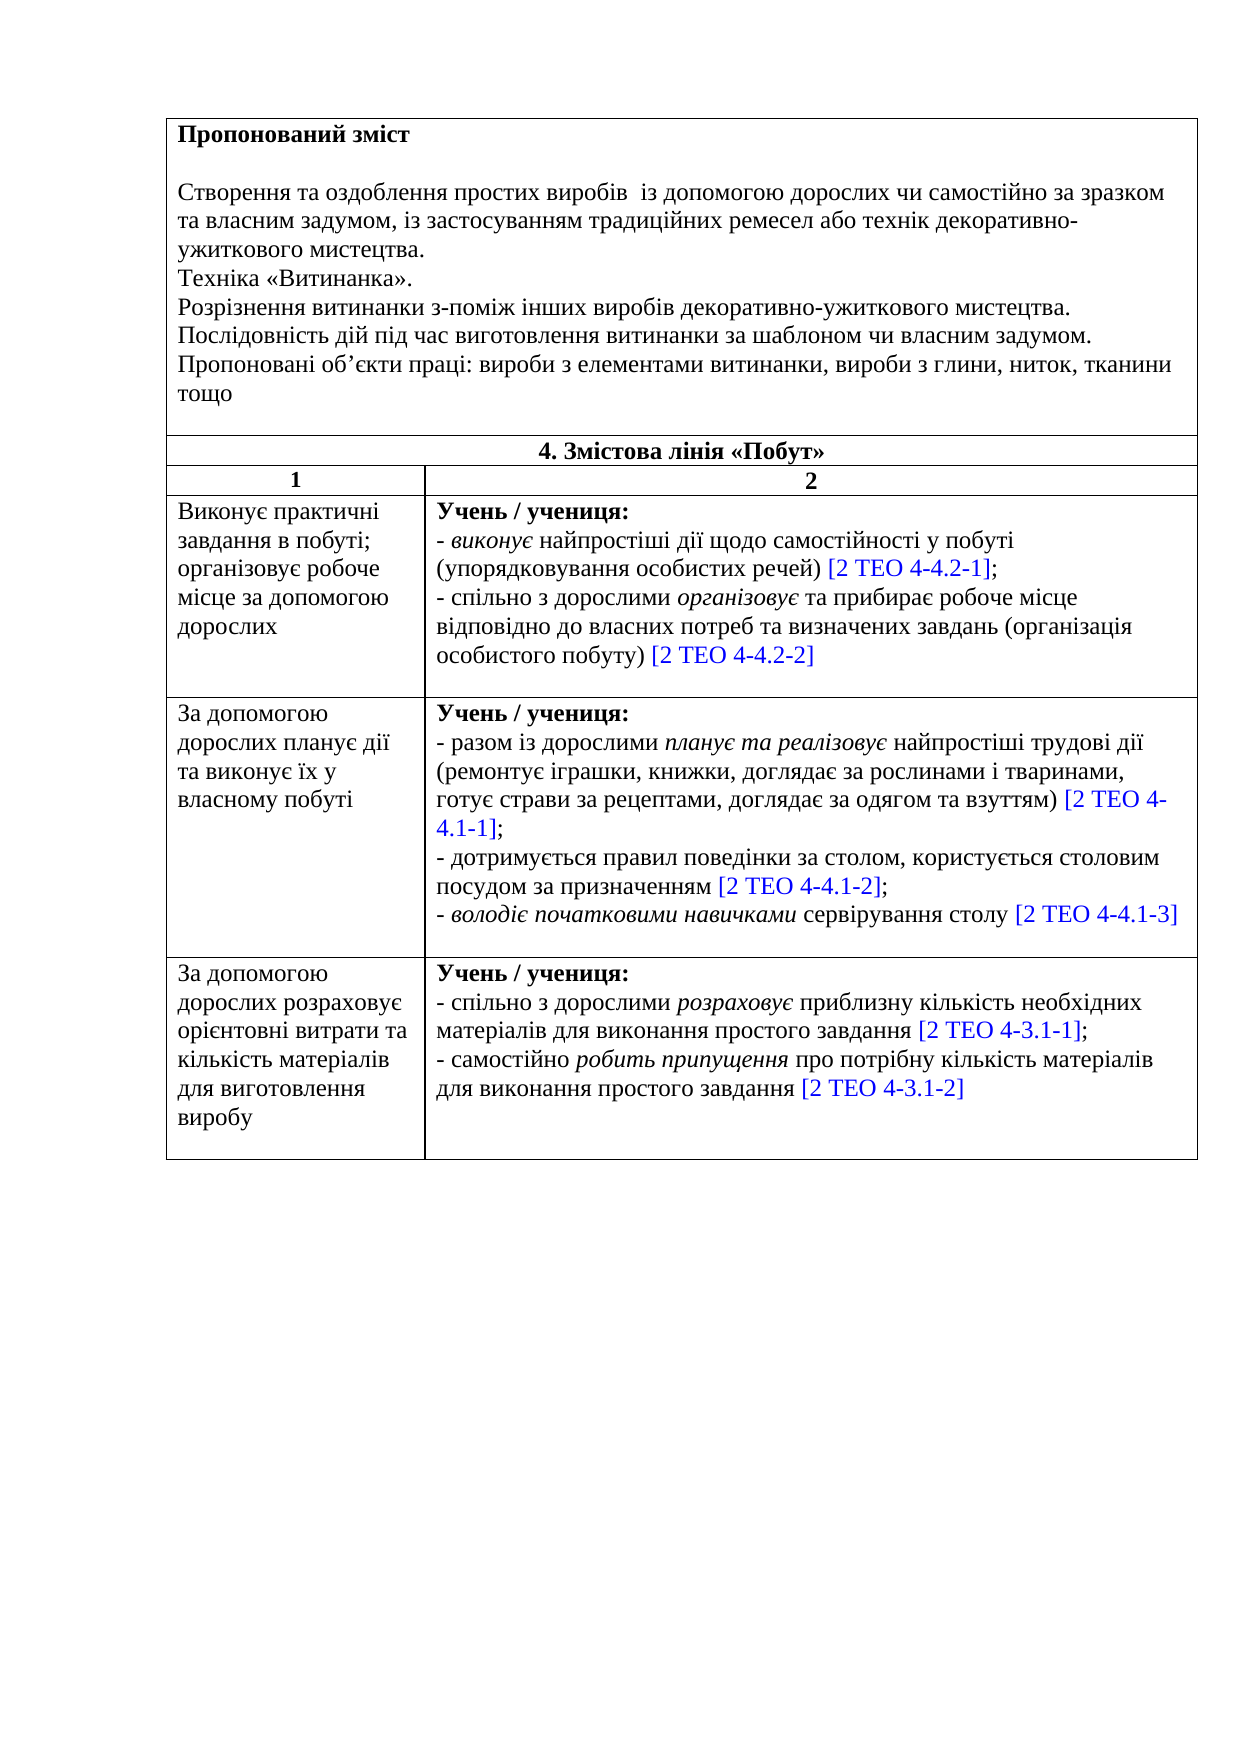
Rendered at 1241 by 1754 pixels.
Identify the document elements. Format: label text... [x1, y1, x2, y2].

table_cell Учень / учениця: - виконує найпростіші дії щодо самостійності у побуті (упорядковування особистих речей) [2 ТЕО 4-4.2-1]; - спільно з дорослими організовує та прибирає робоче місце відповідно до власних потреб та визначених завдань (організація особистого побуту) [2 ТЕО 4-4.2-2] [426, 496, 1197, 697]
table_cell 1 [167, 466, 424, 495]
table_cell За допомогою дорослих розраховує орієнтовні витрати та кількість матеріалів для виготовлення виробу [167, 958, 424, 1159]
table_cell Пропонований зміст Створення та оздоблення простих виробів із допомогою дорослих чи самостійно за зразком та власним задумом, із застосуванням традиційних ремесел або технік декоративно-ужиткового мистецтва. Техніка «Витинанка». Розрізнення витинанки з-поміж інших виробів декоративно-ужиткового мистецтва. Послідовність дій під час виготовлення витинанки за шаблоном чи власним задумом. Пропоновані об’єкти праці: вироби з елементами витинанки, вироби з глини, ниток, тканини тощо [167, 119, 1197, 435]
table_cell Виконує практичні завдання в побуті; організовує робоче місце за допомогою дорослих [167, 496, 424, 697]
table_cell Учень / учениця: - разом із дорослими планує та реалізовує найпростіші трудові дії (ремонтує іграшки, книжки, доглядає за рослинами і тваринами, готує страви за рецептами, доглядає за одягом та взуттям) [2 ТЕО 4-4.1-1]; - дотримується правил поведінки за столом, користується столовим посудом за призначенням [2 ТЕО 4-4.1-2]; - володіє початковими навичками сервірування столу [2 ТЕО 4-4.1-3] [426, 698, 1197, 957]
table_cell 4. Змістова лінія «Побут» [167, 436, 1197, 465]
table_cell За допомогою дорослих планує дії та виконує їх у власному побуті [167, 698, 424, 957]
table_cell Учень / учениця: - спільно з дорослими розраховує приблизну кількість необхідних матеріалів для виконання простого завдання [2 ТЕО 4-3.1-1]; - самостійно робить припущення про потрібну кількість матеріалів для виконання простого завдання [2 ТЕО 4-3.1-2] [426, 958, 1197, 1159]
table_cell 2 [426, 466, 1197, 495]
